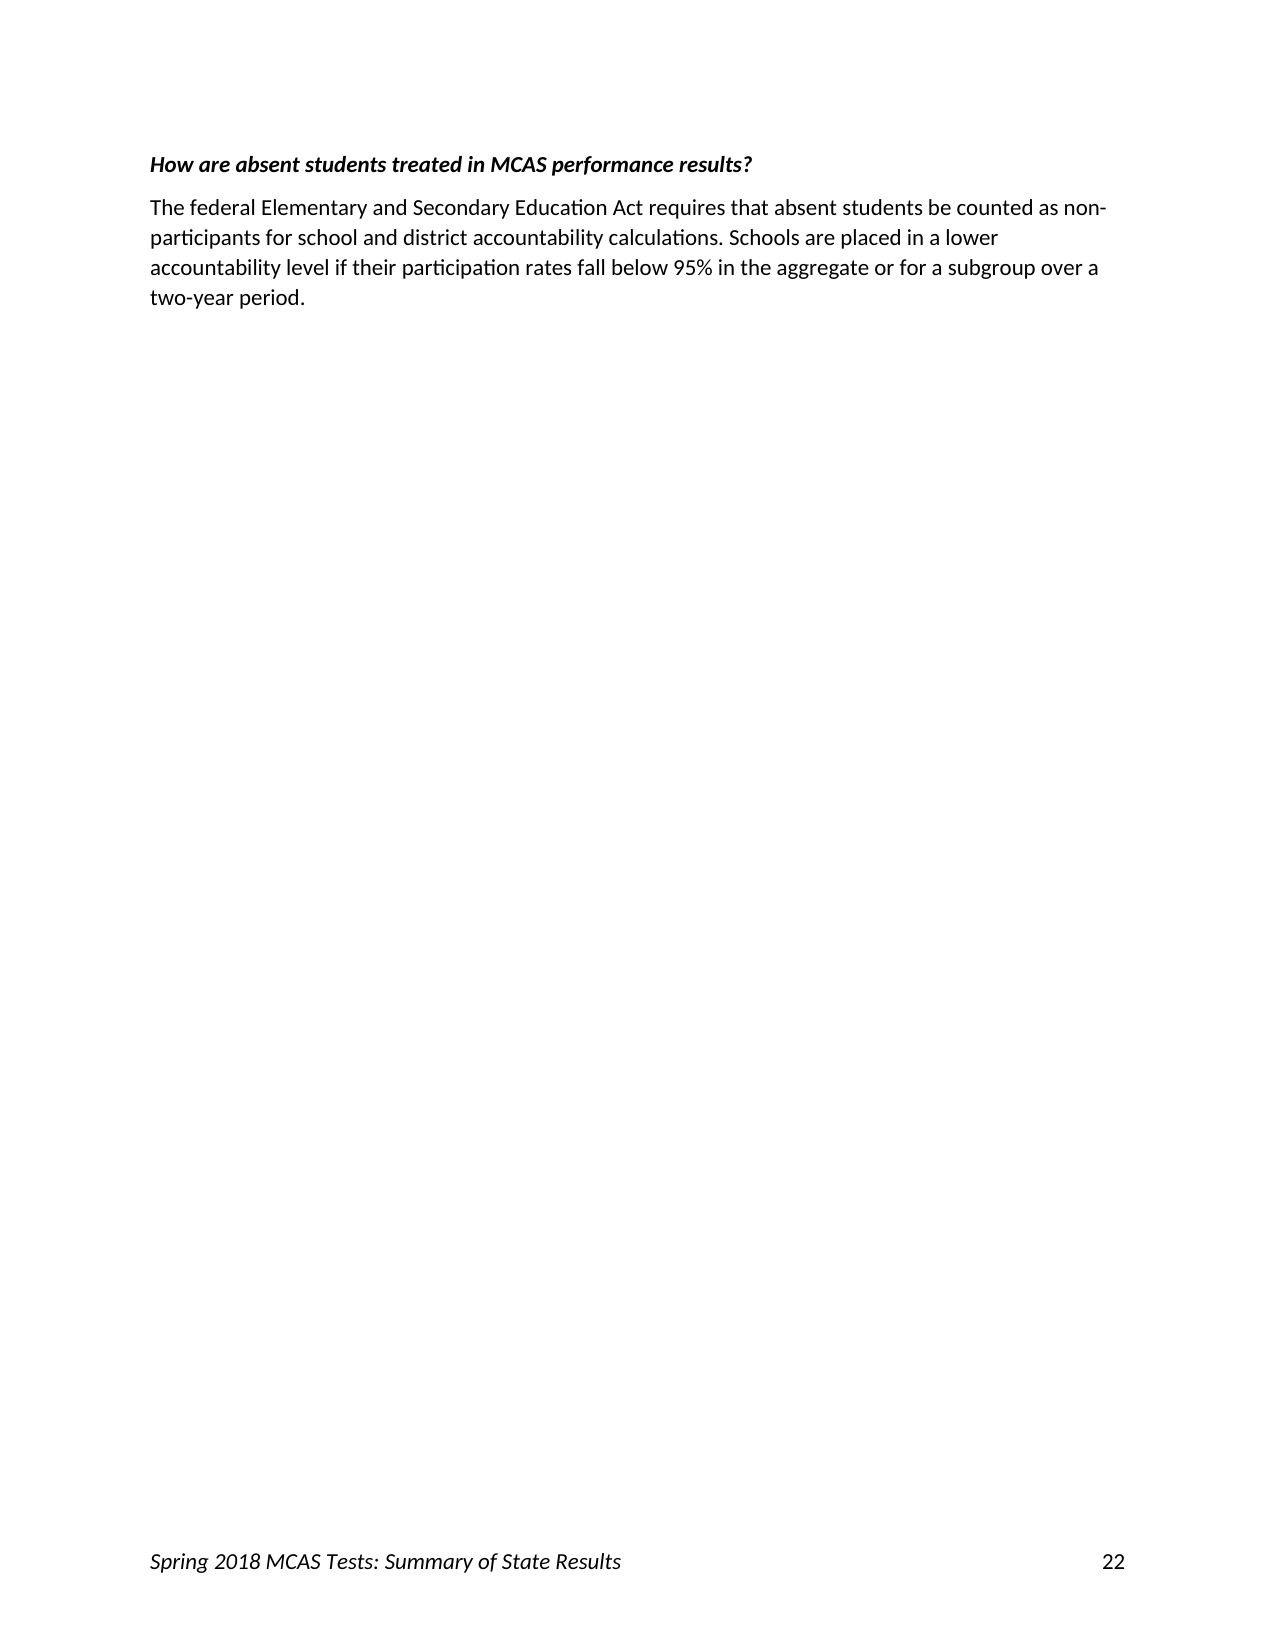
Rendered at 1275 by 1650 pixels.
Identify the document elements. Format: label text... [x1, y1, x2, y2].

text How are absent students treated in MCAS performance results? [150, 150, 1125, 178]
text The federal Elementary and Secondary Education Act requires that absent students be counted as non-participants for school and district accountability calculations. Schools are placed in a lower accountability level if their participation rates fall below 95% in the aggregate or for a subgroup over a two-year period. [150, 193, 1125, 311]
